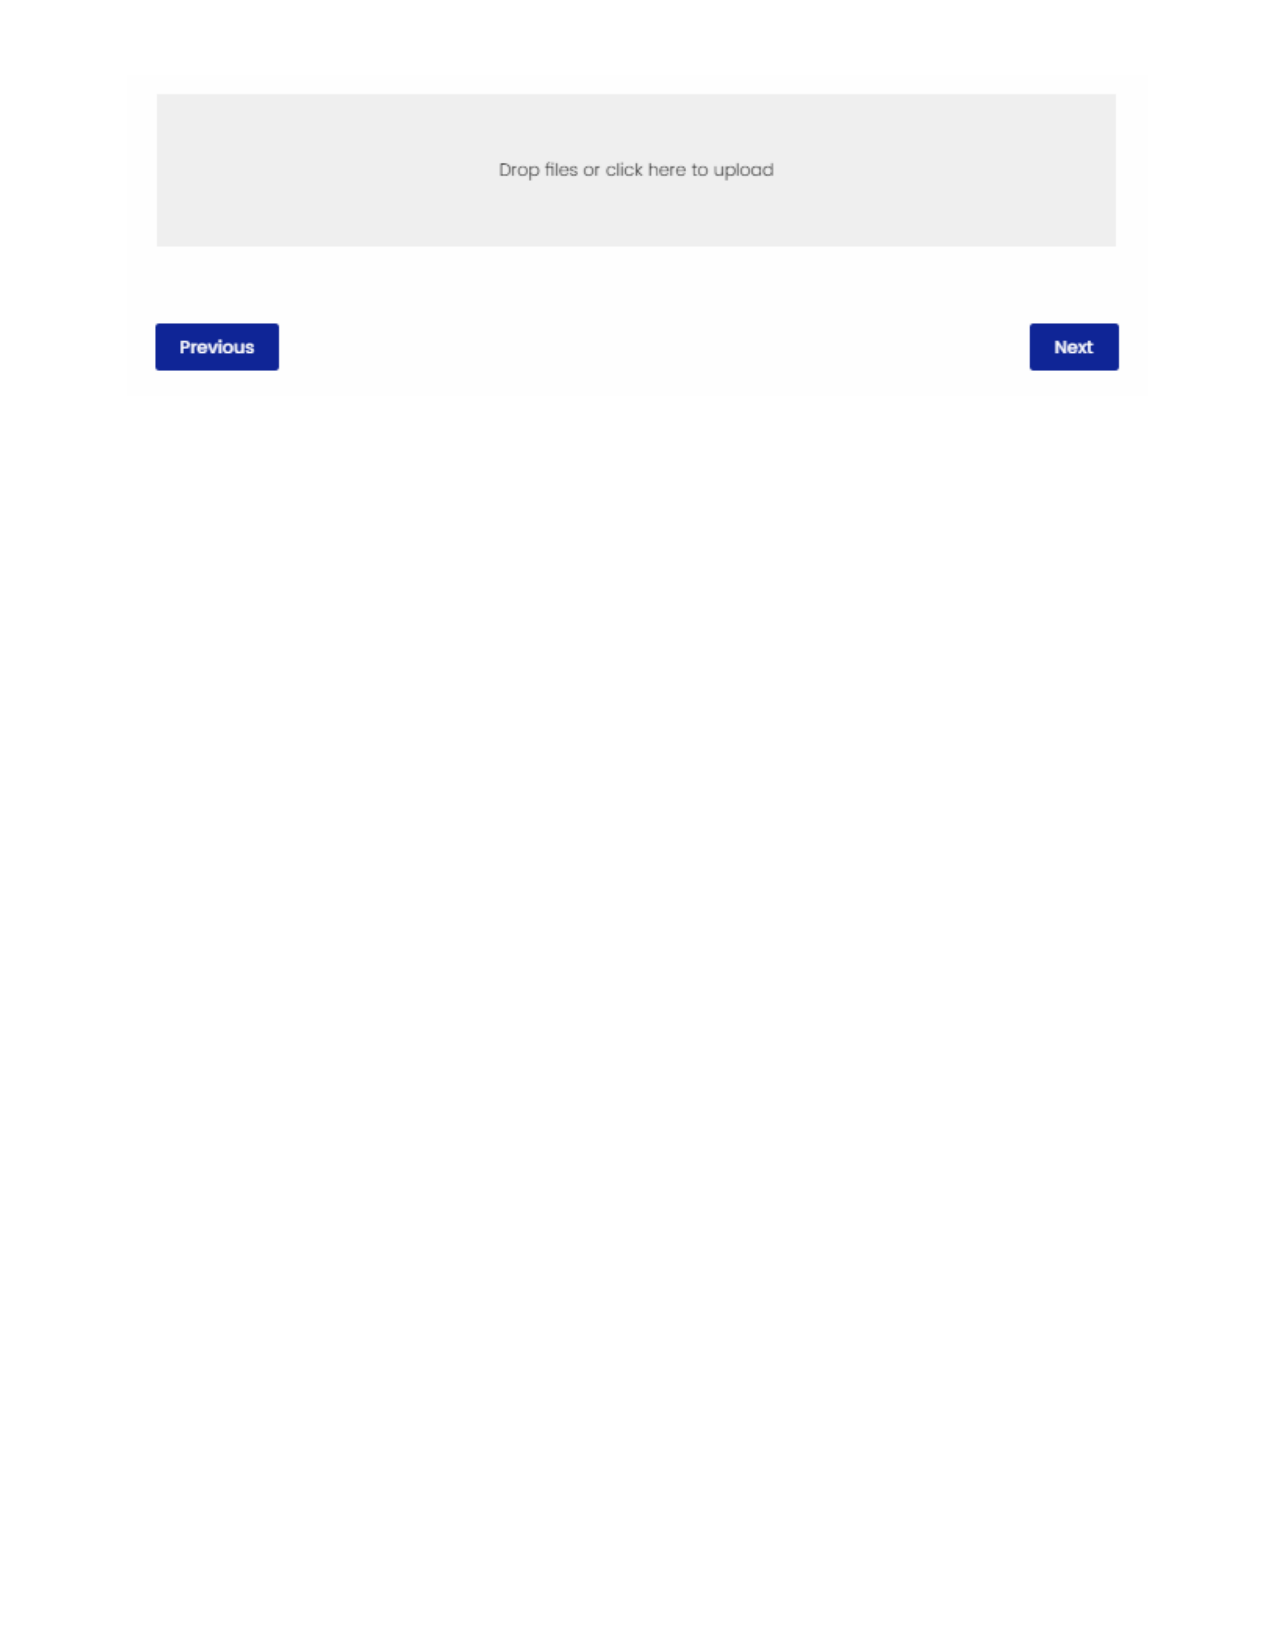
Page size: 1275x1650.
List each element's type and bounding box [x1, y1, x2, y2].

picture [126, 75, 1149, 396]
